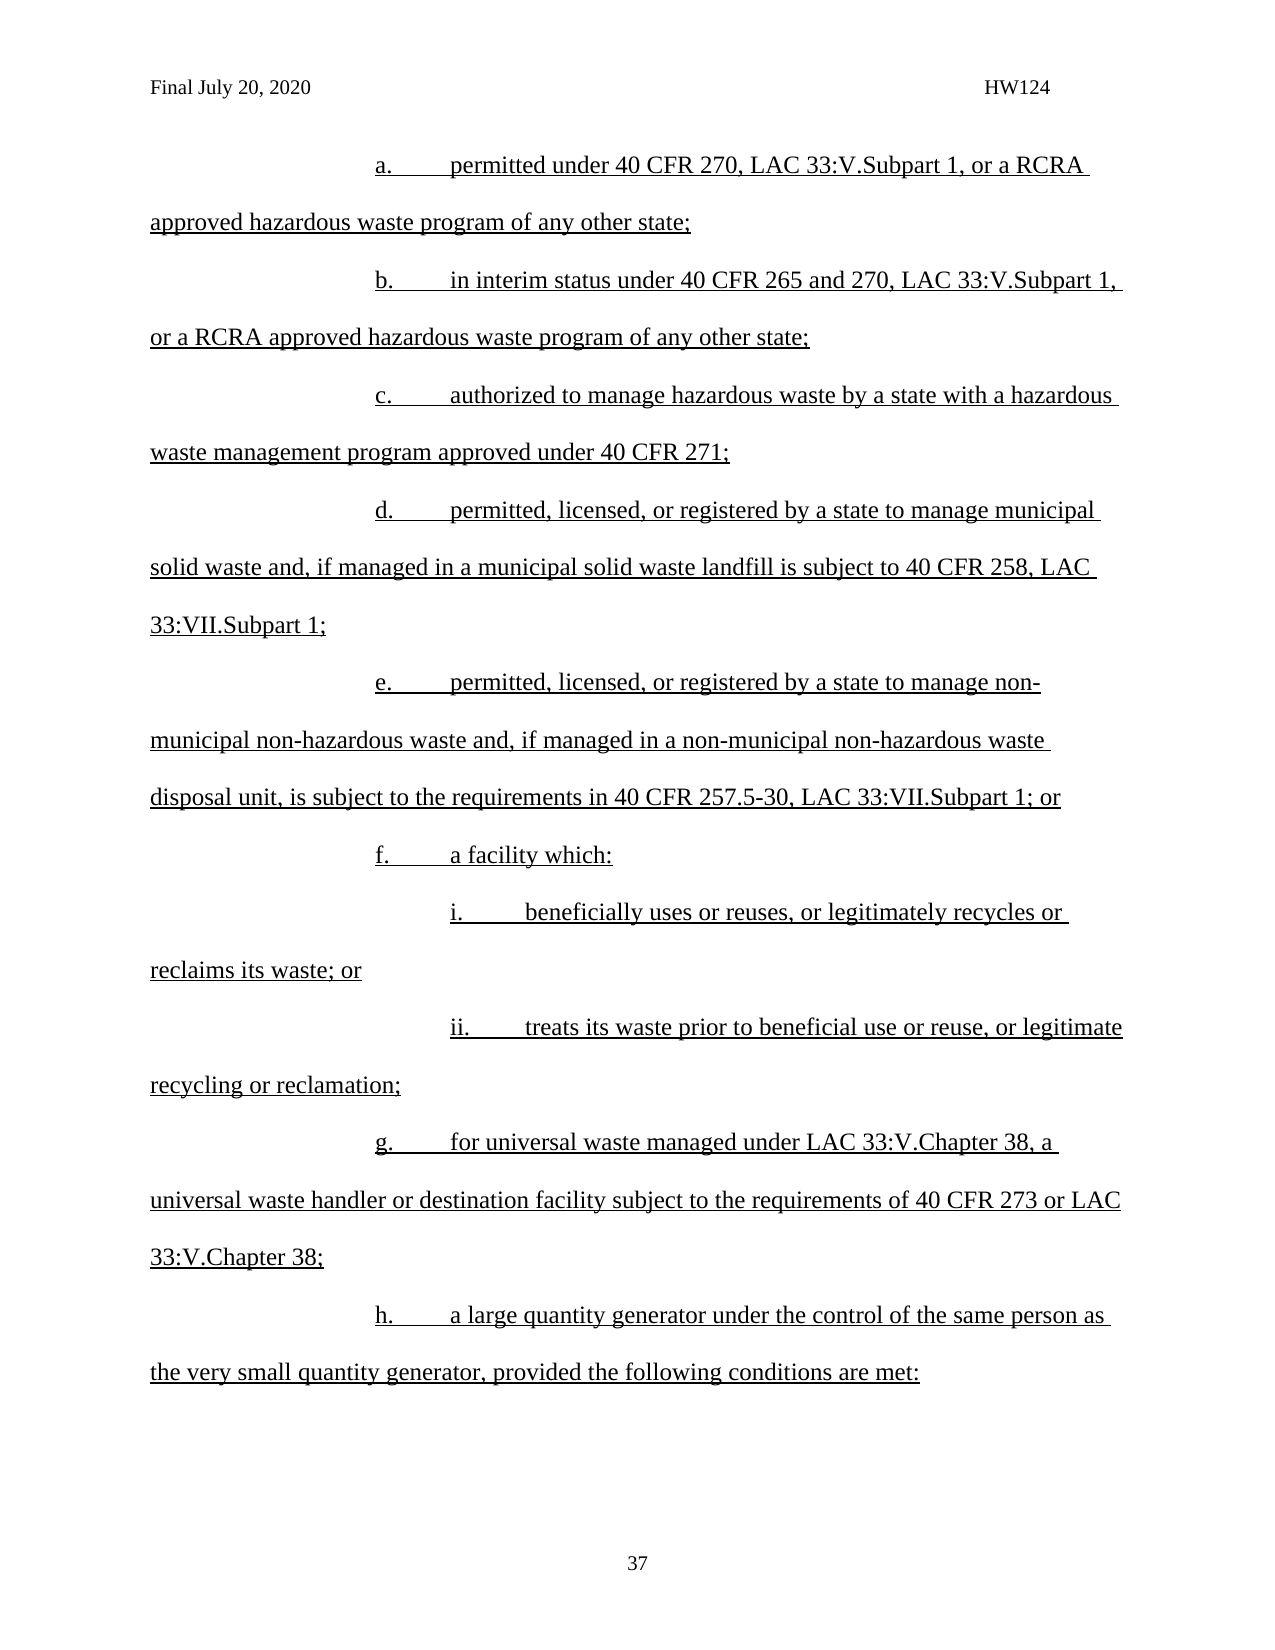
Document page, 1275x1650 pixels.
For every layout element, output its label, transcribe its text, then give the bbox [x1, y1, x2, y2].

text d. permitted, licensed, or registered by a state to manage municipal solid waste and, if managed in a municipal solid waste landfill is subject to 40 CFR 258, LAC 33:VII.Subpart 1; [150, 495, 1125, 639]
text i. beneficially uses or reuses, or legitimately recycles or reclaims its waste; or [150, 897, 1125, 984]
text b. in interim status under 40 CFR 265 and 270, LAC 33:V.Subpart 1, or a RCRA approved hazardous waste program of any other state; [150, 265, 1125, 351]
text e. permitted, licensed, or registered by a state to manage non-municipal non-hazardous waste and, if managed in a non-municipal non-hazardous waste disposal unit, is subject to the requirements in 40 CFR 257.5-30, LAC 33:VII.Subpart 1; or [150, 667, 1125, 811]
text c. authorized to manage hazardous waste by a state with a hazardous waste management program approved under 40 CFR 271; [150, 380, 1125, 466]
text h. a large quantity generator under the control of the same person as the very small quantity generator, provided the following conditions are met: [150, 1300, 1125, 1386]
text g. for universal waste managed under LAC 33:V.Chapter 38, a universal waste handler or destination facility subject to the requirements of 40 CFR 273 or LAC 33:V.Chapter 38; [150, 1127, 1125, 1271]
text f. a facility which: [150, 840, 1125, 869]
text a. permitted under 40 CFR 270, LAC 33:V.Subpart 1, or a RCRA approved hazardous waste program of any other state; [150, 150, 1125, 236]
text ii. treats its waste prior to beneficial use or reuse, or legitimate recycling or reclamation; [150, 1012, 1125, 1099]
